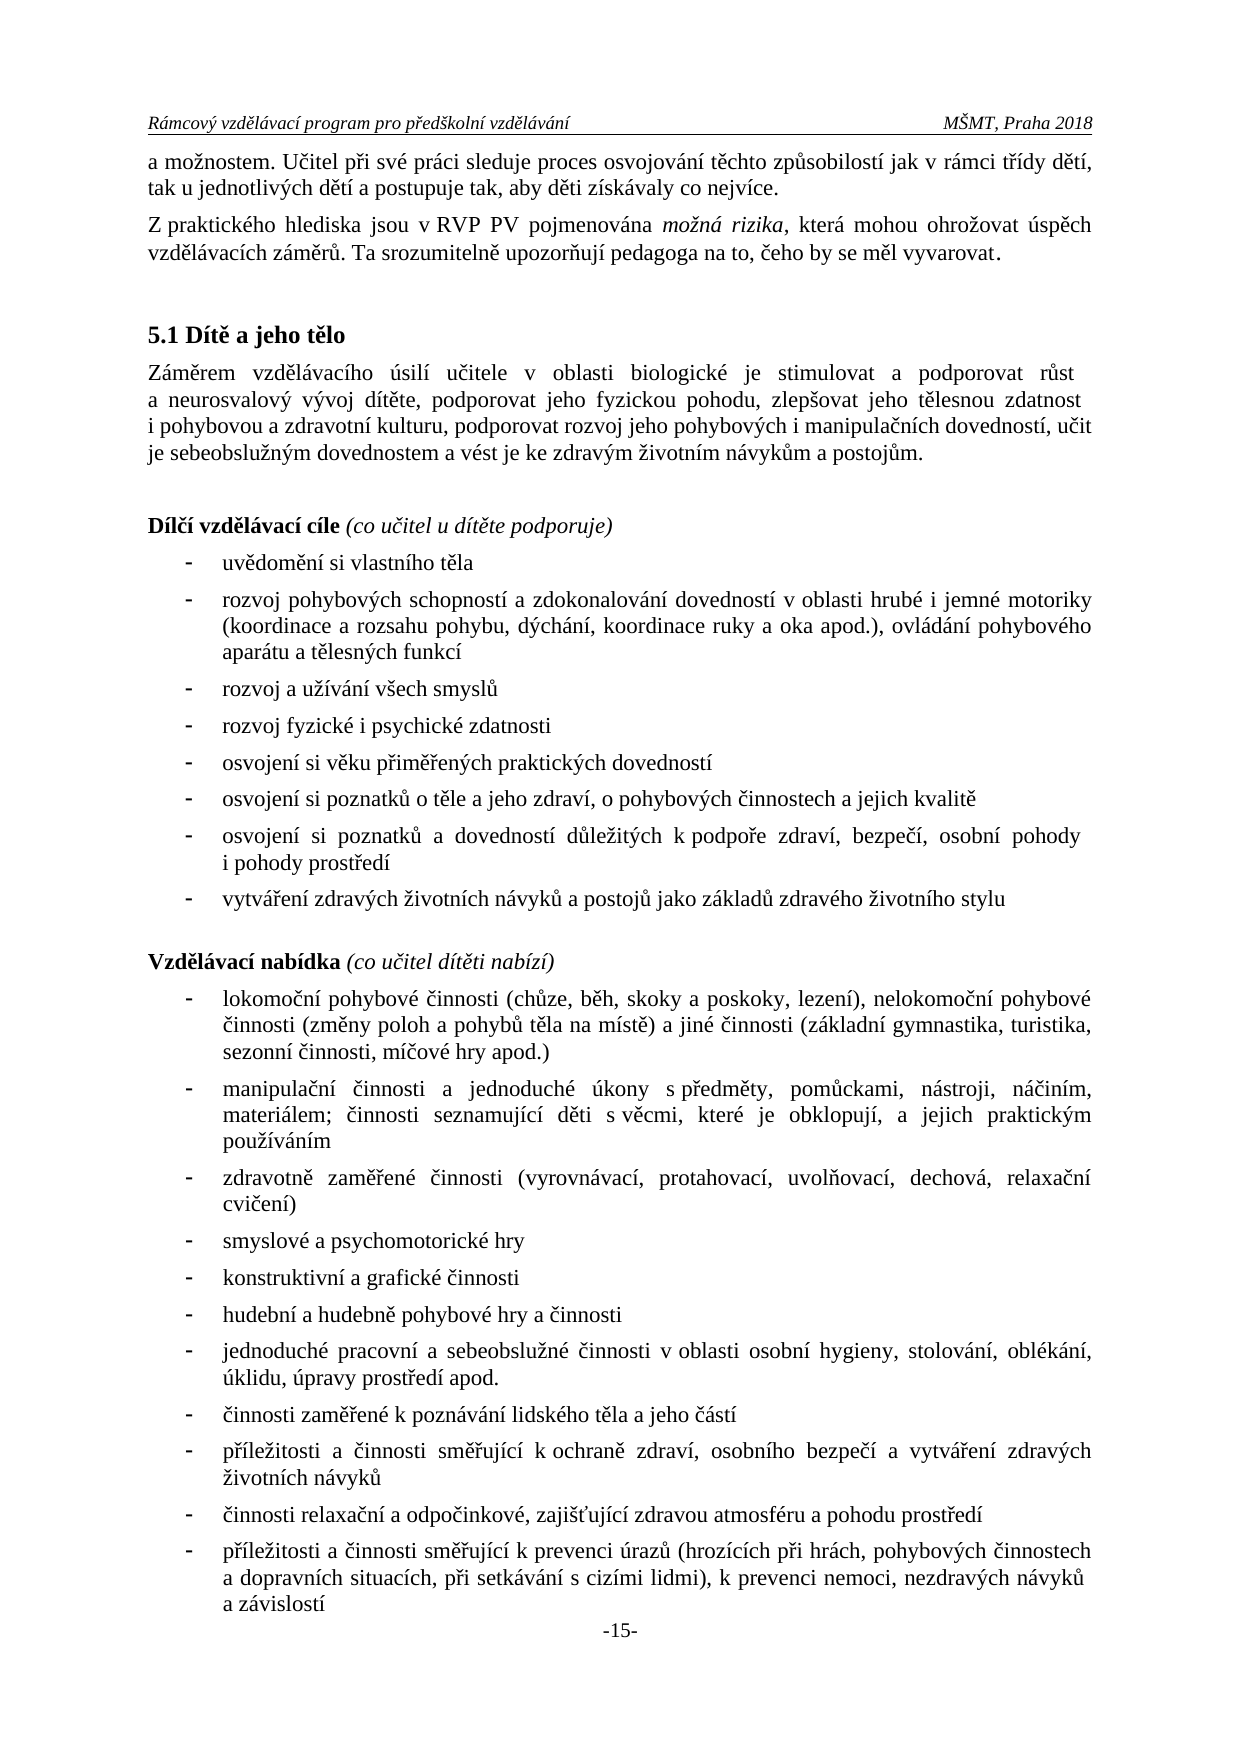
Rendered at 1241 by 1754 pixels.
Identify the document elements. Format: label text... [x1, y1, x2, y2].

list zdravotně zaměřené činnosti (vyrovnávací, protahovací, uvolňovací, dechová, relaxační cvičení) [185, 1164, 1092, 1217]
list rozvoj fyzické i psychické zdatnosti [185, 712, 1092, 738]
list příležitosti a činnosti směřující k prevenci úrazů (hrozících při hrách, pohybových činnostech a dopravních situacích, při setkávání s cizími lidmi), k prevenci nemoci, nezdravých návyků a závislostí [185, 1537, 1092, 1616]
list vytváření zdravých životních návyků a postojů jako základů zdravého životního stylu [185, 885, 1092, 912]
list osvojení si poznatků o těle a jeho zdraví, o pohybových činnostech a jejich kvalitě [185, 785, 1092, 812]
list rozvoj a užívání všech smyslů [185, 675, 1092, 701]
list osvojení si věku přiměřených praktických dovedností [185, 749, 1092, 775]
text Z praktického hlediska jsou v RVP PV pojmenována možná rizika, která mohou ohrožovat úspěch vzdělávacích záměrů. Ta srozumitelně upozorňují pedagoga na to, čeho by se měl vyvarovat. [148, 211, 1092, 266]
list jednoduché pracovní a sebeobslužné činnosti v oblasti osobní hygieny, stolování, oblékání, úklidu, úpravy prostředí apod. [185, 1338, 1092, 1390]
text Záměrem vzdělávacího úsilí učitele v oblasti biologické je stimulovat a podporovat růst a neurosvalový vývoj dítěte, podporovat jeho fyzickou pohodu, zlepšovat jeho tělesnou zdatnost i pohybovou a zdravotní kulturu, podporovat rozvoj jeho pohybových i manipulačních dovedností, učit je sebeobslužným dovednostem a vést je ke zdravým životním návykům a postojům. [148, 359, 1092, 465]
list manipulační činnosti a jednoduché úkony s předměty, pomůckami, nástroji, náčiním, materiálem; činnosti seznamující děti s věcmi, které je obklopují, a jejich praktickým používáním [185, 1075, 1092, 1154]
list osvojení si poznatků a dovedností důležitých k podpoře zdraví, bezpečí, osobní pohody i pohody prostředí [185, 822, 1092, 875]
list lokomoční pohybové činnosti (chůze, běh, skoky a poskoky, lezení), nelokomoční pohybové činnosti (změny poloh a pohybů těla na místě) a jiné činnosti (základní gymnastika, turistika, sezonní činnosti, míčové hry apod.) [185, 985, 1092, 1064]
list činnosti relaxační a odpočinkové, zajišťující zdravou atmosféru a pohodu prostředí [185, 1501, 1092, 1527]
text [148, 148, 1092, 200]
subtitle 5.1 Dítě a jeho tělo [148, 320, 1092, 349]
list činnosti zaměřené k poznávání lidského těla a jeho částí [185, 1401, 1092, 1427]
list uvědomění si vlastního těla [185, 549, 1092, 575]
list příležitosti a činnosti směřující k ochraně zdraví, osobního bezpečí a vytváření zdravých životních návyků [185, 1437, 1092, 1490]
list rozvoj pohybových schopností a zdokonalování dovedností v oblasti hrubé i jemné motoriky (koordinace a rozsahu pohybu, dýchání, koordinace ruky a oka apod.), ovládání pohybového aparátu a tělesných funkcí [185, 586, 1092, 665]
list hudební a hudebně pohybové hry a činnosti [185, 1301, 1092, 1327]
list konstruktivní a grafické činnosti [185, 1264, 1092, 1290]
text Vzdělávací nabídka (co učitel dítěti nabízí) [148, 948, 1092, 975]
text Dílčí vzdělávací cíle (co učitel u dítěte podporuje) [148, 512, 1092, 538]
list smyslové a psychomotorické hry [185, 1227, 1092, 1254]
